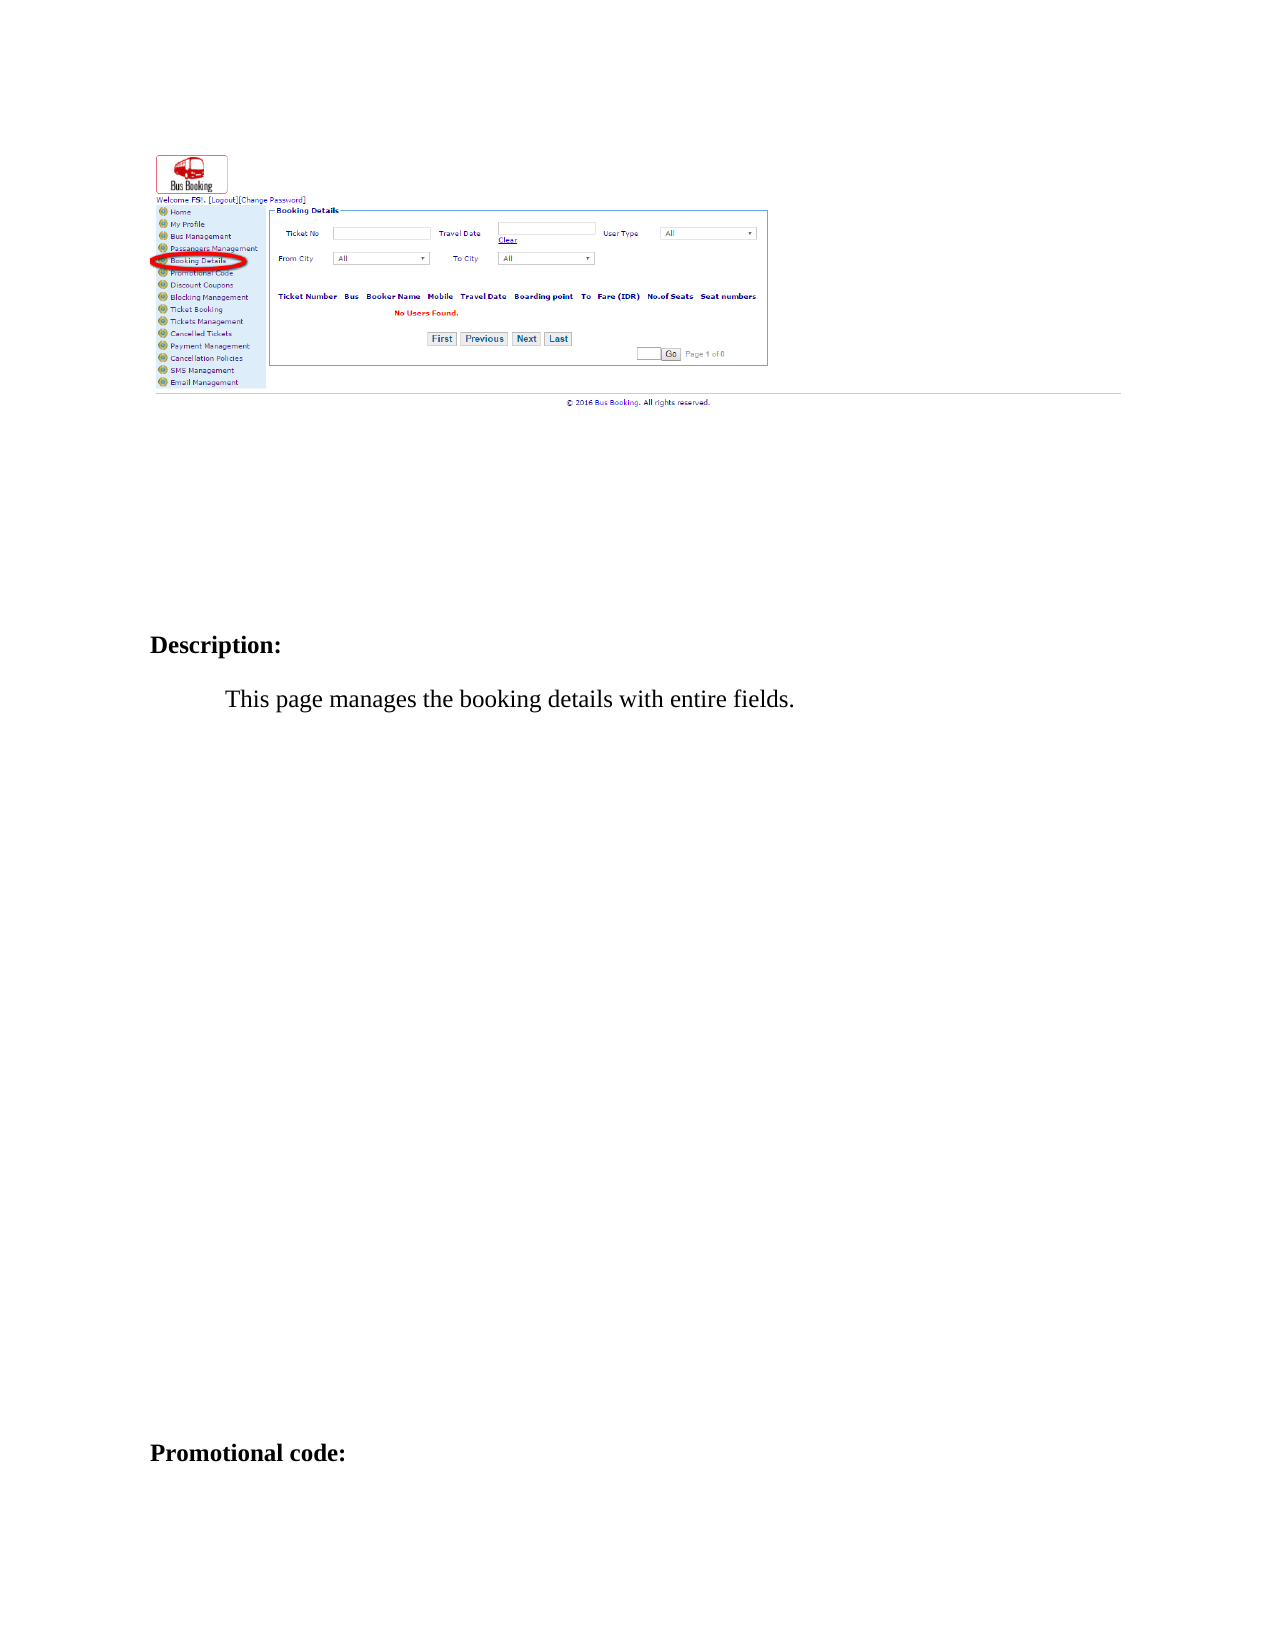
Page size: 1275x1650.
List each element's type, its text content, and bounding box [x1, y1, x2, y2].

text Description: [150, 630, 1125, 659]
text Promotional code: [150, 1438, 1125, 1467]
text This page manages the booking details with entire fields. [150, 684, 1125, 713]
picture [150, 150, 1125, 606]
